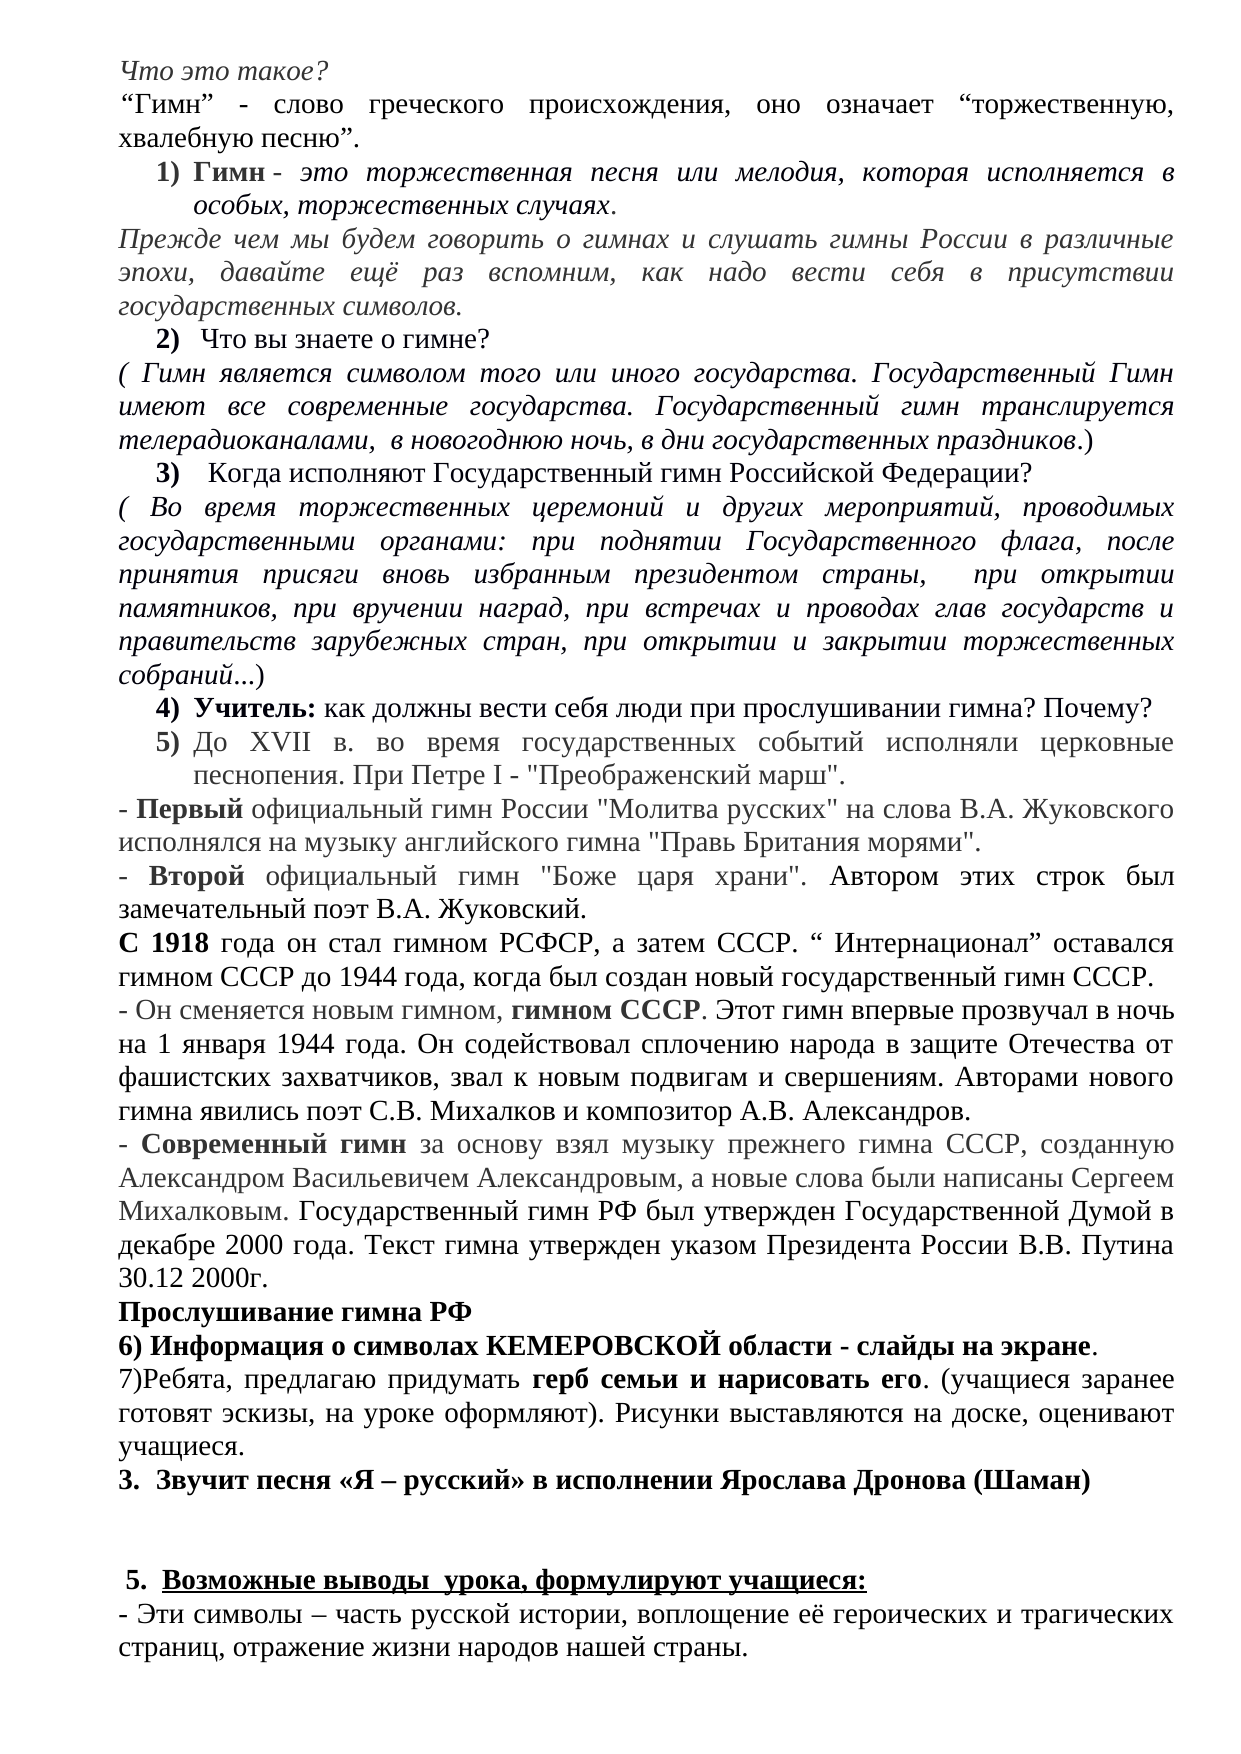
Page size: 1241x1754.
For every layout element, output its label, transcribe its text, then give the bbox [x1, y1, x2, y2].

list Что вы знаете о гимне? [156, 321, 1175, 355]
text Что это такое? [118, 53, 1175, 87]
list Когда исполняют Государственный гимн Российской Федерации? [156, 456, 1175, 489]
list Звучит песня «Я – русский» в исполнении Ярослава Дронова (Шаман) [118, 1462, 1175, 1495]
text - Современный гимн за основу взял музыку прежнего гимна СССР, созданную Александром Васильевичем Александровым, а новые слова были написаны Сергеем Михалковым. Государственный гимн РФ был утвержден Государственной Думой в декабре 2000 года. Текст гимна утвержден указом Президента России В.В. Путина 30.12 2000г. [118, 1126, 1175, 1294]
list Учитель: как должны вести себя люди при прослушивании гимна? Почему? [156, 690, 1175, 724]
text - Он сменяется новым гимном, гимном СССР. Этот гимн впервые прозвучал в ночь на 1 января 1944 года. Он содействовал сплочению народа в защите Отечества от фашистских захватчиков, звал к новым подвигам и свершениям. Авторами нового гимна явились поэт С.В. Михалков и композитор А.В. Александров. [118, 992, 1175, 1126]
text - Первый официальный гимн России "Молитва русских" на слова В.А. Жуковского исполнялся на музыку английского гимна "Правь Британия морями". [118, 791, 1175, 858]
text С 1918 года он стал гимном РСФСР, а затем СССР. “ Интернационал” оставался гимном СССР до 1944 года, когда был создан новый государственный гимн СССР. [118, 925, 1175, 992]
text - Эти символы – часть русской истории, воплощение её героических и трагических страниц, отражение жизни народов нашей страны. [118, 1596, 1175, 1663]
text “Гимн” - слово греческого происхождения, оно означает “торжественную, хвалебную песню”. [118, 87, 1175, 154]
text 5. Возможные выводы урока, формулируют учащиеся: [118, 1562, 1175, 1596]
text 6) Информация о символах КЕМЕРОВСКОЙ области - слайды на экране. [118, 1328, 1175, 1361]
text ( Во время торжественных церемоний и других мероприятий, проводимых государственными органами: при поднятии Государственного флага, после принятия присяги вновь избранным президентом страны, при открытии памятников, при вручении наград, при встречах и проводах глав государств и правительств зарубежных стран, при открытии и закрытии торжественных собраний...) [118, 489, 1175, 690]
list Гимн - это торжественная песня или мелодия, которая исполняется в особых, торжественных случаях. [156, 154, 1175, 221]
text ( Гимн является символом того или иного государства. Государственный Гимн имеют все современные государства. Государственный гимн транслируется телерадиоканалами, в новогоднюю ночь, в дни государственных праздников.) [118, 355, 1175, 456]
text Прослушивание гимна РФ [118, 1294, 1175, 1328]
text 7)Ребята, предлагаю придумать герб семьи и нарисовать его. (учащиеся заранее готовят эскизы, на уроке оформляют). Рисунки выставляются на доске, оценивают учащиеся. [118, 1361, 1175, 1462]
text - Второй официальный гимн "Боже царя храни". Автором этих строк был замечательный поэт В.А. Жуковский. [118, 858, 1175, 925]
text Прежде чем мы будем говорить о гимнах и слушать гимны России в различные эпохи, давайте ещё раз вспомним, как надо вести себя в присутствии государственных символов. [118, 221, 1175, 321]
list До XVII в. во время государственных событий исполняли церковные песнопения. При Петре I - "Преображенский марш". [156, 724, 1175, 791]
